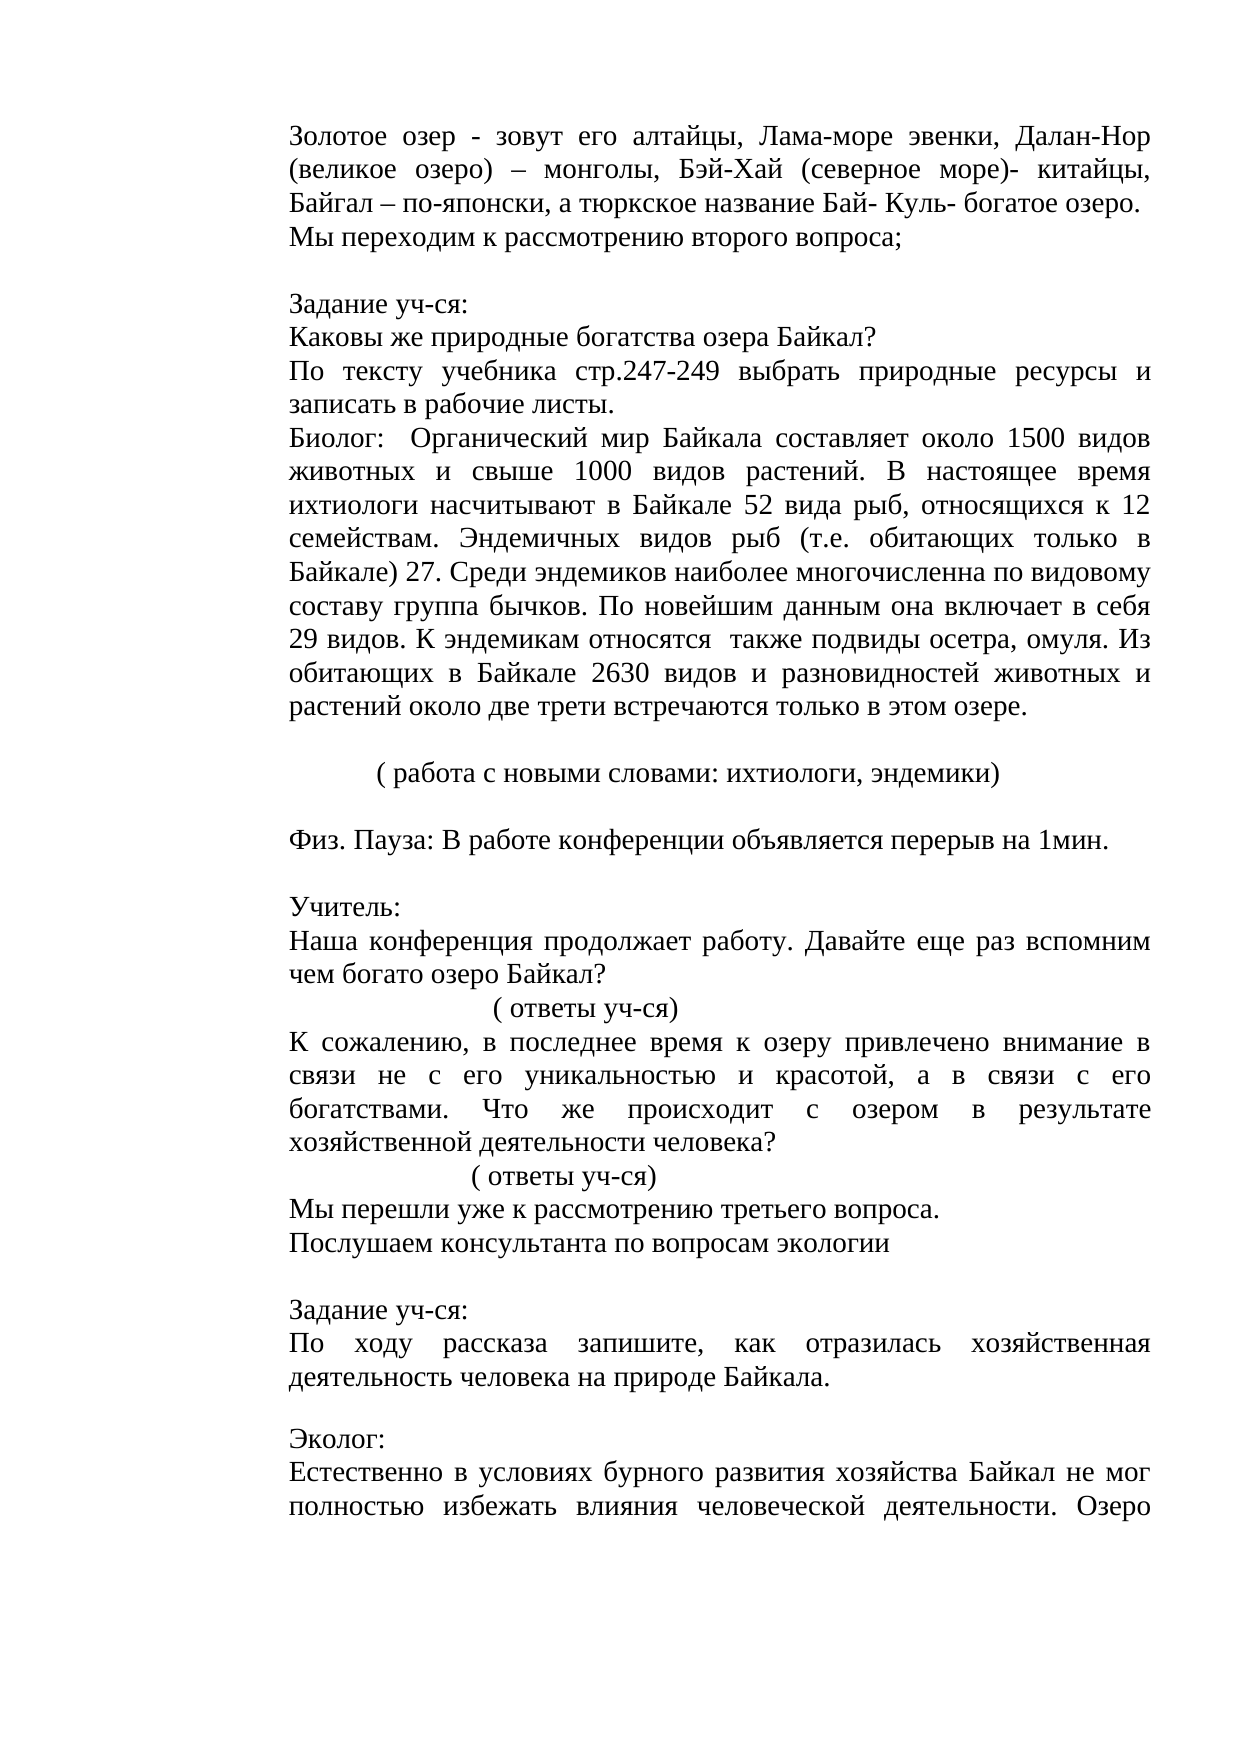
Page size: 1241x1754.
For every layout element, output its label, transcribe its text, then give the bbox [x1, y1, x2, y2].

list Эколог: [288, 1421, 1152, 1454]
list К сожалению, в последнее время к озеру привлечено внимание в связи не с его уникальностью и красотой, а в связи с его богатствами. Что же происходит с озером в результате хозяйственной деятельности человека? [288, 1024, 1152, 1158]
list Мы переходим к рассмотрению второго вопроса; [288, 219, 1152, 252]
list Послушаем консультанта по вопросам экологии [288, 1225, 1152, 1258]
list Мы перешли уже к рассмотрению третьего вопроса. [288, 1191, 1152, 1225]
list По тексту учебника стр.247-249 выбрать природные ресурсы и записать в рабочие листы. [288, 353, 1152, 420]
list ( ответы уч-ся) [288, 990, 1152, 1024]
list По ходу рассказа запишите, как отразилась хозяйственная деятельность человека на природе Байкала. [288, 1326, 1152, 1393]
list Задание уч-ся: [288, 286, 1152, 319]
list Биолог: Органический мир Байкала составляет около 1500 видов животных и свыше 1000 видов растений. В настоящее время ихтиологи насчитывают в Байкале 52 вида рыб, относящихся к 12 семействам. Эндемичных видов рыб (т.е. обитающих только в Байкале) 27. Среди эндемиков наиболее многочисленна по видовому составу группа бычков. По новейшим данным она включает в себя 29 видов. К эндемикам относятся также подвиды осетра, омуля. Из обитающих в Байкале 2630 видов и разновидностей животных и растений около две трети встречаются только в этом озере. [288, 420, 1152, 722]
list Учитель: [288, 889, 1152, 923]
list Физ. Пауза: В работе конференции объявляется перерыв на 1мин. [288, 822, 1152, 856]
list Наша конференция продолжает работу. Давайте еще раз вспомним чем богато озеро Байкал? [288, 923, 1152, 990]
list Задание уч-ся: [288, 1292, 1152, 1326]
list Каковы же природные богатства озера Байкал? [288, 319, 1152, 353]
list Золотое озер - зовут его алтайцы, Лама-море эвенки, Далан-Нор (великое озеро) – монголы, Бэй-Хай (северное море)- китайцы, Байгал – по-японски, а тюркское название Бай- Куль- богатое озеро. [288, 118, 1152, 219]
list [288, 1454, 1152, 1521]
list ( ответы уч-ся) [288, 1158, 1152, 1191]
list ( работа с новыми словами: ихтиологи, эндемики) [288, 755, 1152, 789]
